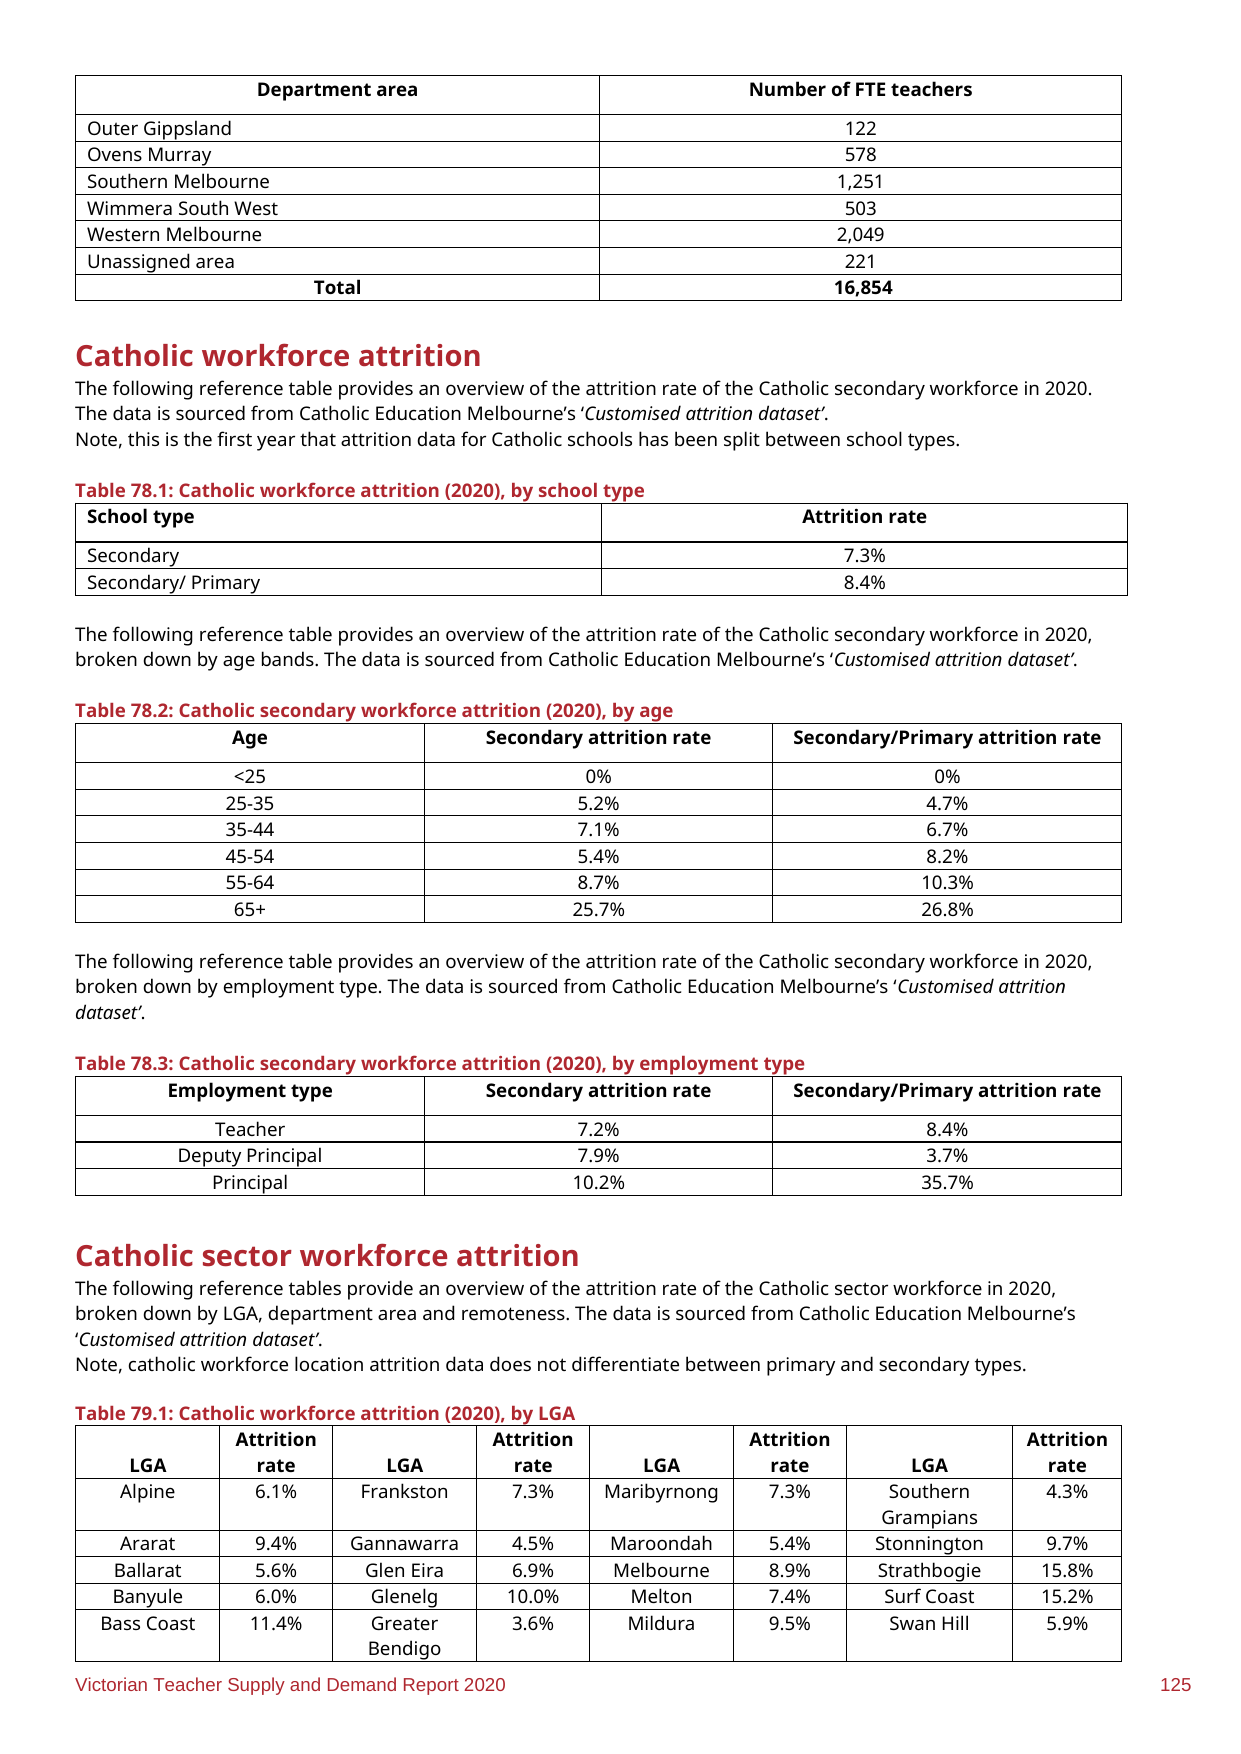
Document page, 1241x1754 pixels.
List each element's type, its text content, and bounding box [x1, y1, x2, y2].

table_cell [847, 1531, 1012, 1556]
subtitle Table 78.2: Catholic secondary workforce attrition (2020), by age [75, 698, 1122, 723]
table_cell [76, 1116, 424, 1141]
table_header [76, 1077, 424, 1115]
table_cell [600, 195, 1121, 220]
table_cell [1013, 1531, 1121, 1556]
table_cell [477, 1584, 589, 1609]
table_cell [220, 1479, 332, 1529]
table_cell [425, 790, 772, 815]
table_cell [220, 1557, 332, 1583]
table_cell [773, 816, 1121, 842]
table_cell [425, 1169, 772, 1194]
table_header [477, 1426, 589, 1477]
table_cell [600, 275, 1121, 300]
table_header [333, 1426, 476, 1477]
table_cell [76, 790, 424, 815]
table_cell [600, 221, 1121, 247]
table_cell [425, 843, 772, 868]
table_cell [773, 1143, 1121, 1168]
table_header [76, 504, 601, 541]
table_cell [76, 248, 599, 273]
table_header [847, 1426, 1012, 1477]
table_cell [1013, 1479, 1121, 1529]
text The following reference tables provide an overview of the attrition rate of the Catholic sector workforce in 2020, broken down by LGA, department area and remoteness. The data is sourced from Catholic Education Melbourne’s ‘Customised attrition dataset’. [75, 1275, 1122, 1352]
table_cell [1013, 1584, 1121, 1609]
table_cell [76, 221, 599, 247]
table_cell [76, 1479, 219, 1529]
subtitle Catholic sector workforce attrition [75, 1235, 1122, 1275]
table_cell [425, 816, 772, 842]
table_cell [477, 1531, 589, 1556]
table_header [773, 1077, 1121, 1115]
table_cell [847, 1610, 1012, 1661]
text Note, catholic workforce location attrition data does not differentiate between primary and secondary types. [75, 1352, 1122, 1377]
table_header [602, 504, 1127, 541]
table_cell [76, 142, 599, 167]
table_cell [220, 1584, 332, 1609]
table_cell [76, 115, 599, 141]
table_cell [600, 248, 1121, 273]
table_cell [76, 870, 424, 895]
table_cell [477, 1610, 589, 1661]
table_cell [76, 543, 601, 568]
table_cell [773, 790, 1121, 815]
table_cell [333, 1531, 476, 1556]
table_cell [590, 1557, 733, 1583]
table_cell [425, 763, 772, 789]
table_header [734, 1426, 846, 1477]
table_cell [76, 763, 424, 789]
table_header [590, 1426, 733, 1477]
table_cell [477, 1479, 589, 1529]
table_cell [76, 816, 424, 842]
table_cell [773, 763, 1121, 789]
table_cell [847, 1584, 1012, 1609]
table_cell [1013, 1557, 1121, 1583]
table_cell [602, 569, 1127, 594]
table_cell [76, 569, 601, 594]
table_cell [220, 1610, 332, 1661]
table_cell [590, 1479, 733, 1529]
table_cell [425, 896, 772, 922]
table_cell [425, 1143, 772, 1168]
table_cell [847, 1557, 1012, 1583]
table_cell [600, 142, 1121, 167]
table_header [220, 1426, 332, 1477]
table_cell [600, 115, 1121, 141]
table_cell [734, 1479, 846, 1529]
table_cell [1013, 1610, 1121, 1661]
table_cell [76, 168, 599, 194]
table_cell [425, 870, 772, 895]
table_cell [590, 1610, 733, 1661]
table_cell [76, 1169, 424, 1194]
subtitle Table 78.1: Catholic workforce attrition (2020), by school type [75, 477, 1122, 502]
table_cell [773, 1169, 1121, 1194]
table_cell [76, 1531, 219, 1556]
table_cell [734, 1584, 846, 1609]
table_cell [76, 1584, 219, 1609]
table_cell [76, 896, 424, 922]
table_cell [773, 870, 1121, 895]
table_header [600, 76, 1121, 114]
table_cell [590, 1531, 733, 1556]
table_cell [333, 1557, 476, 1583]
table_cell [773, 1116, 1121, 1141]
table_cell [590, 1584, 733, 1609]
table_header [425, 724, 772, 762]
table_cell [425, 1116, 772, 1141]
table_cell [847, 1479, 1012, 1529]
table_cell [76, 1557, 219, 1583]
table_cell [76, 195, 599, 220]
text The following reference table provides an overview of the attrition rate of the Catholic secondary workforce in 2020. The data is sourced from Catholic Education Melbourne’s ‘Customised attrition dataset’. [75, 375, 1122, 426]
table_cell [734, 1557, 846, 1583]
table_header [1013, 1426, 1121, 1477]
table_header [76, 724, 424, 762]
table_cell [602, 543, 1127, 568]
text The following reference table provides an overview of the attrition rate of the Catholic secondary workforce in 2020, broken down by employment type. The data is sourced from Catholic Education Melbourne’s ‘Customised attrition dataset’. [75, 948, 1122, 1025]
subtitle Catholic workforce attrition [75, 335, 1122, 375]
text Note, this is the first year that attrition data for Catholic schools has been split between school types. [75, 426, 1122, 451]
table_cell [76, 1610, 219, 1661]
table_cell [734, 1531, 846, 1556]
subtitle Table 79.1: Catholic workforce attrition (2020), by LGA [75, 1400, 1122, 1425]
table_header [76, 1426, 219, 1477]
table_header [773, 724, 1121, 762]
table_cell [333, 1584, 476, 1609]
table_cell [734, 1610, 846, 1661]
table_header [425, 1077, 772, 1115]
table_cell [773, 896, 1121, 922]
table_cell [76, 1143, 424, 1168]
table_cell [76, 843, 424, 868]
text The following reference table provides an overview of the attrition rate of the Catholic secondary workforce in 2020, broken down by age bands. The data is sourced from Catholic Education Melbourne’s ‘Customised attrition dataset’. [75, 621, 1122, 672]
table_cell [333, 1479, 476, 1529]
subtitle Table 78.3: Catholic secondary workforce attrition (2020), by employment type [75, 1050, 1122, 1076]
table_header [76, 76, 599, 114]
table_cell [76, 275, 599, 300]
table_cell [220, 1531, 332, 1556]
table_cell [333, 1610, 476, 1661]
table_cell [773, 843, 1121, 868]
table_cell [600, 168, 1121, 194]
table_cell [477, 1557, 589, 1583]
